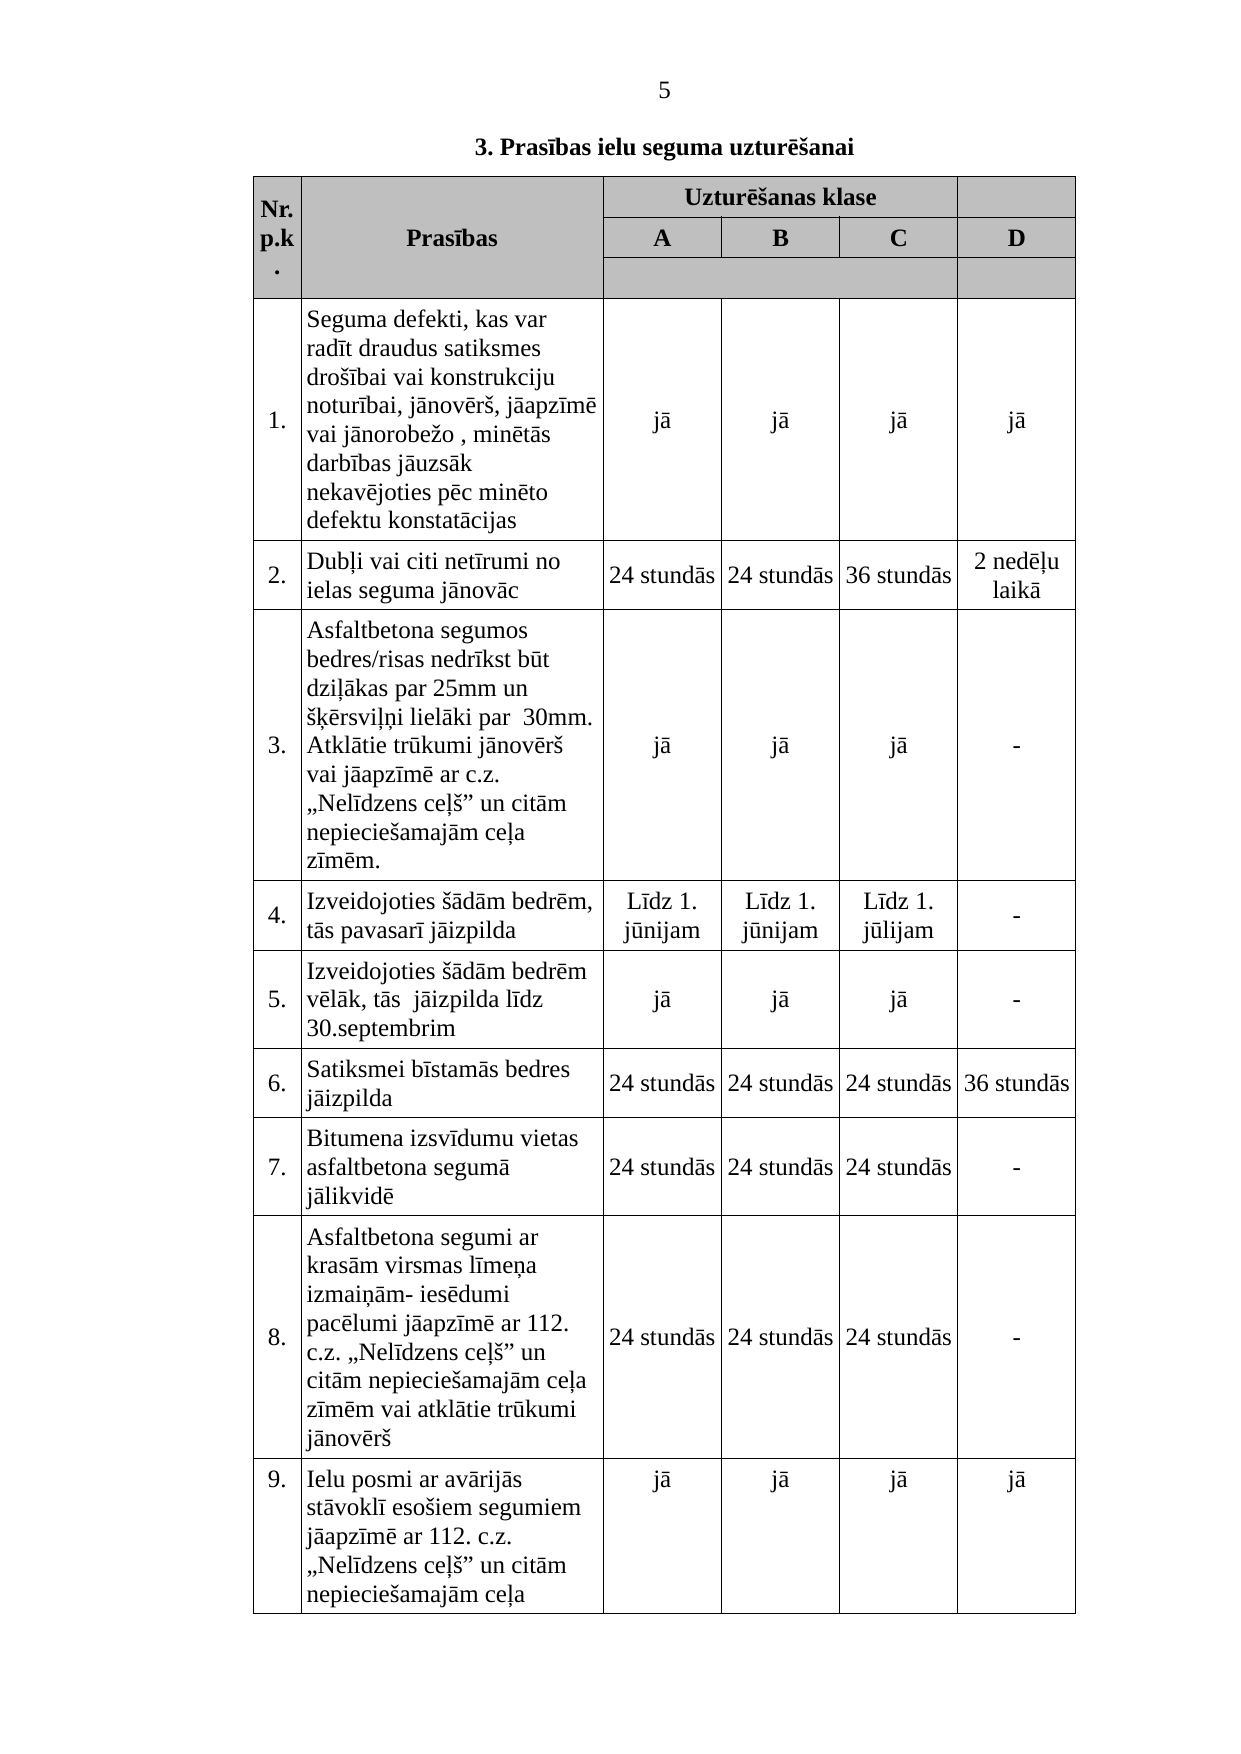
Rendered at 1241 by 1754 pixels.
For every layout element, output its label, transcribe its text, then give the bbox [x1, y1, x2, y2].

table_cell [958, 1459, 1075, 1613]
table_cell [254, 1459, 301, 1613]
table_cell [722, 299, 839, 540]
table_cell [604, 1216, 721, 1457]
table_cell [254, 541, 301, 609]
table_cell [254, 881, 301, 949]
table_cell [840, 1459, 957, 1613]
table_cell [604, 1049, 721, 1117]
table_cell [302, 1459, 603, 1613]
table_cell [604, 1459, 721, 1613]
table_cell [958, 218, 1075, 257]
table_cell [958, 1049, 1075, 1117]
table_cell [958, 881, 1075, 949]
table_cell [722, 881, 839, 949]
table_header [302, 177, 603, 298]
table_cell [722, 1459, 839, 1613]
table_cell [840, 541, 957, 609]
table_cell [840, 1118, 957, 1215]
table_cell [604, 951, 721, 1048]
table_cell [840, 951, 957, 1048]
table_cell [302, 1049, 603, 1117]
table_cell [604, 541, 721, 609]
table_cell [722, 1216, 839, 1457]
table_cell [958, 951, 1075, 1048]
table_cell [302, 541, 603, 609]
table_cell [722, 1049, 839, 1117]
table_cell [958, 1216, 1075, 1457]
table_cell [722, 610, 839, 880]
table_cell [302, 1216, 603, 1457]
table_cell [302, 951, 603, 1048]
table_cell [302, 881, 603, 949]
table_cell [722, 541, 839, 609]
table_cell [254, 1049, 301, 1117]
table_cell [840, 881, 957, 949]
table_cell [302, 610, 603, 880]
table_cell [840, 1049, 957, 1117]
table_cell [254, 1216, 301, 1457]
text 3. Prasības ielu seguma uzturēšanai [177, 132, 1152, 161]
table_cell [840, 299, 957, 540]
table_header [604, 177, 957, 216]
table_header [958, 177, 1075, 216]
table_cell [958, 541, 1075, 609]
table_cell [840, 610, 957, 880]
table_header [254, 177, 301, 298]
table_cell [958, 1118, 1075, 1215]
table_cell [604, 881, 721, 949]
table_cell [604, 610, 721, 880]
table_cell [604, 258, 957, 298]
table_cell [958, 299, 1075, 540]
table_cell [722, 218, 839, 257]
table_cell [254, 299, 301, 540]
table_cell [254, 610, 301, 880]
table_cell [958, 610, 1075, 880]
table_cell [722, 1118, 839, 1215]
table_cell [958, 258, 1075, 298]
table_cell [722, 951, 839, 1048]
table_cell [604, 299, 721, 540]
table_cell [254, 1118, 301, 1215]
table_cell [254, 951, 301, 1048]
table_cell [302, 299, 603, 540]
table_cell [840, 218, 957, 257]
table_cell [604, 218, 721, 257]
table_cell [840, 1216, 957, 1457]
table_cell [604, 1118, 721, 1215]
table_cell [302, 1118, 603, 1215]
